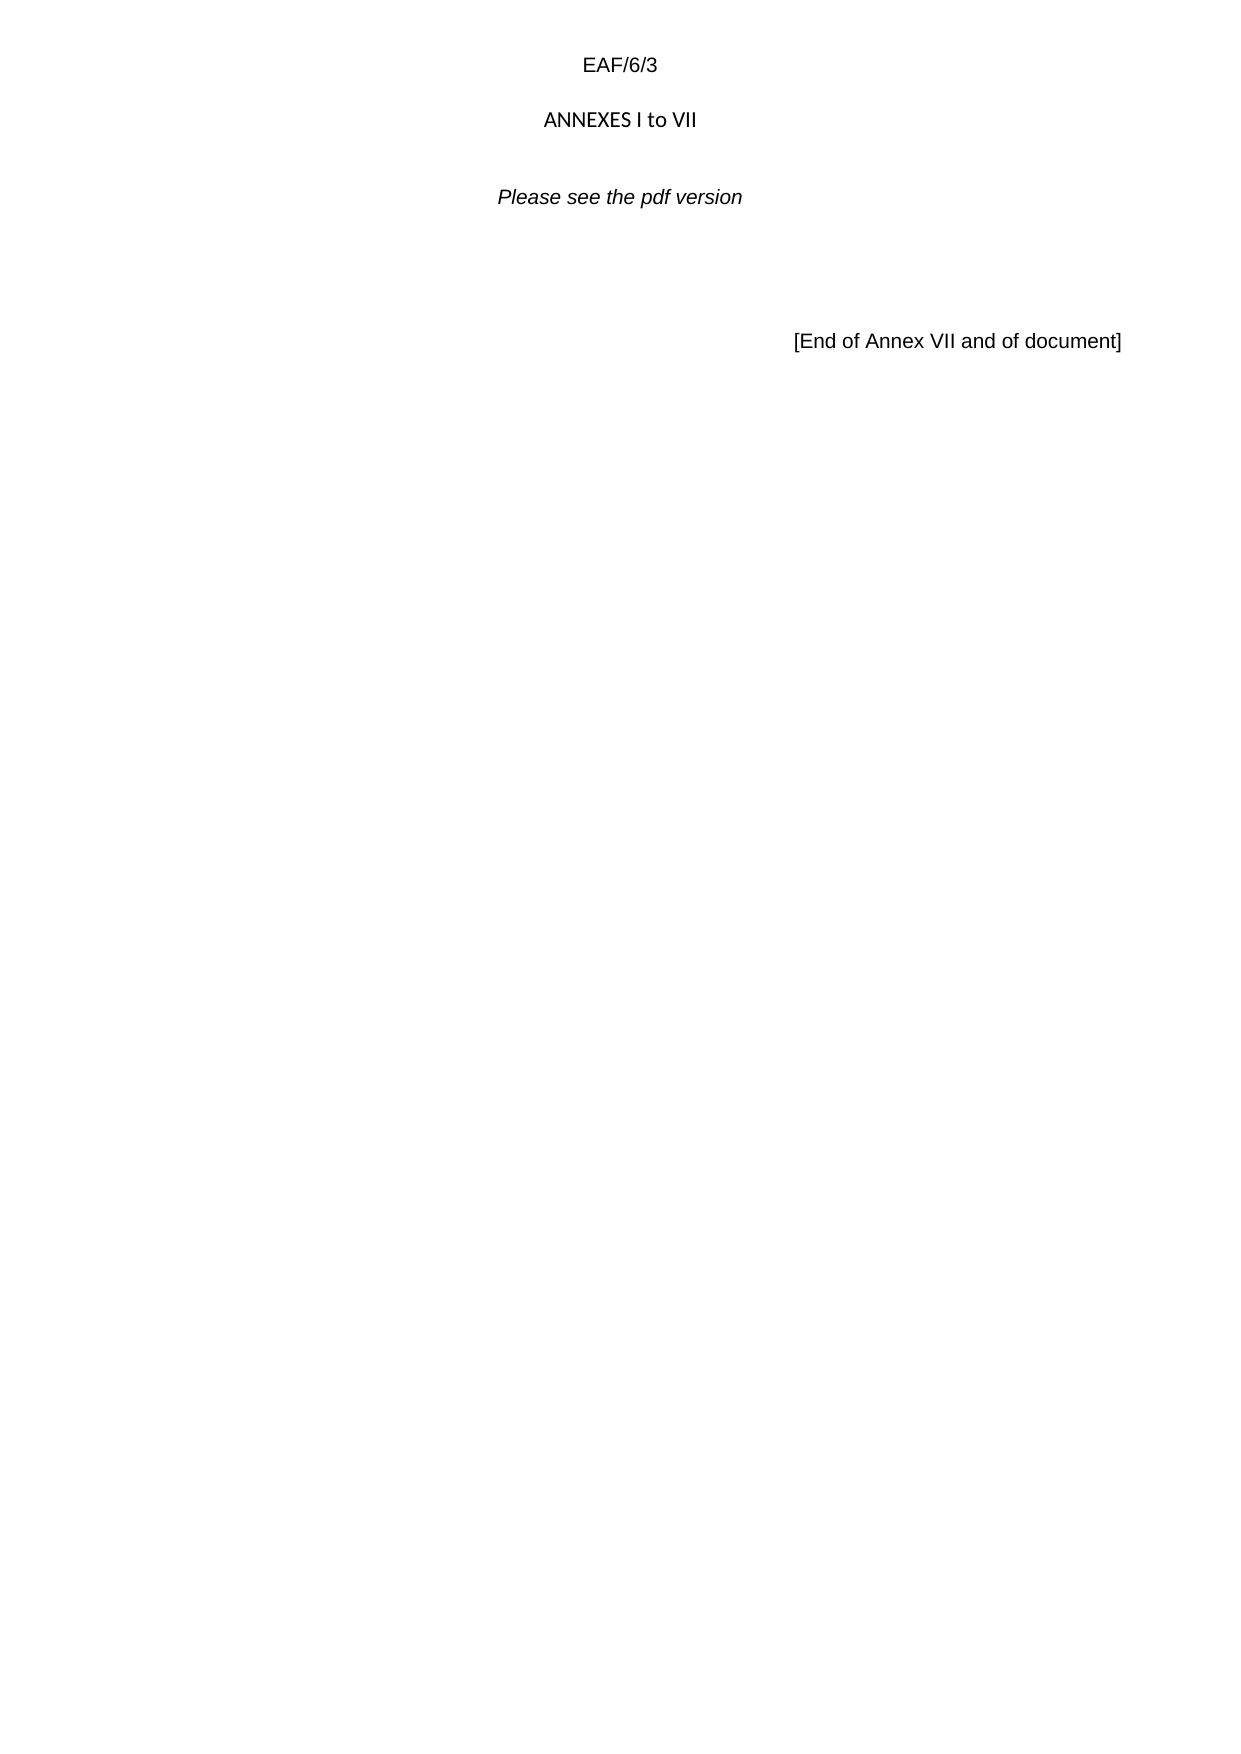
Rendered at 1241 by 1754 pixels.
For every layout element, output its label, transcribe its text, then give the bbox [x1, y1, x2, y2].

text Please see the pdf version [118, 185, 1122, 209]
text [End of Annex VII and of document] [118, 329, 1122, 353]
